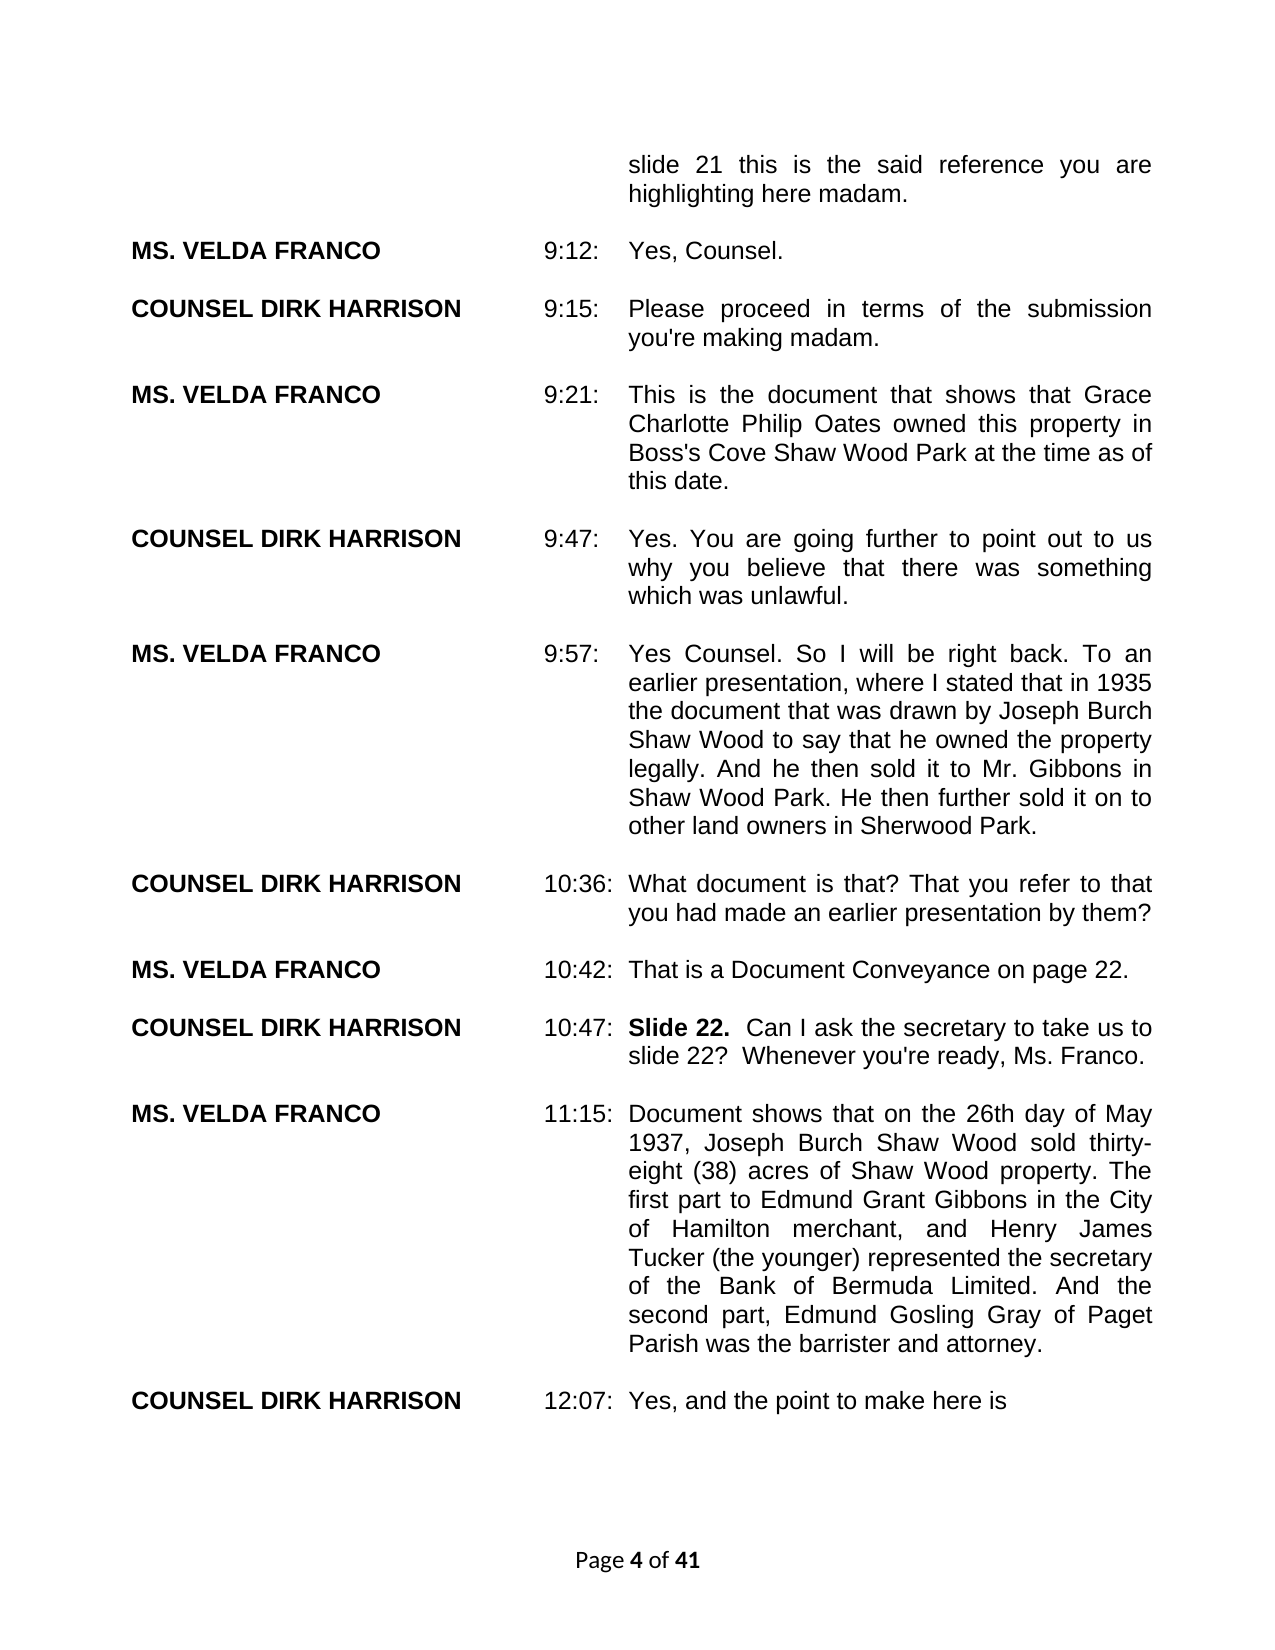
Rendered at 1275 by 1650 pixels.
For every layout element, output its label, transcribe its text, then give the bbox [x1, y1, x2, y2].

text MS. VELDA FRANCO 11:15: Document shows that on the 26th day of May 1937, Joseph Burch Shaw Wood sold thirty-eight (38) acres of Shaw Wood property. The first part to Edmund Grant Gibbons in the City of Hamilton merchant, and Henry James Tucker (the younger) represented the secretary of the Bank of Bermuda Limited. And the second part, Edmund Gosling Gray of Paget Parish was the barrister and attorney. [131, 1099, 1153, 1357]
text COUNSEL DIRK HARRISON 10:36: What document is that? That you refer to that you had made an earlier presentation by them? [131, 869, 1153, 926]
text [131, 150, 1153, 207]
text COUNSEL DIRK HARRISON 12:07: Yes, and the point to make here is [131, 1386, 1153, 1415]
text MS. VELDA FRANCO 10:42: That is a Document Conveyance on page 22. [131, 955, 1153, 984]
text MS. VELDA FRANCO 9:57: Yes Counsel. So I will be right back. To an earlier presentation, where I stated that in 1935 the document that was drawn by Joseph Burch Shaw Wood to say that he owned the property legally. And he then sold it to Mr. Gibbons in Shaw Wood Park. He then further sold it on to other land owners in Sherwood Park. [131, 639, 1153, 840]
text COUNSEL DIRK HARRISON 9:47: Yes. You are going further to point out to us why you believe that there was something which was unlawful. [131, 524, 1153, 610]
text COUNSEL DIRK HARRISON 10:47: Slide 22. Can I ask the secretary to take us to slide 22? Whenever you're ready, Ms. Franco. [131, 1012, 1153, 1070]
text MS. VELDA FRANCO 9:21: This is the document that shows that Grace Charlotte Philip Oates owned this property in Boss's Cove Shaw Wood Park at the time as of this date. [131, 380, 1153, 495]
text COUNSEL DIRK HARRISON 9:15: Please proceed in terms of the submission you're making madam. [131, 294, 1153, 351]
text MS. VELDA FRANCO 9:12: Yes, Counsel. [131, 236, 1153, 265]
